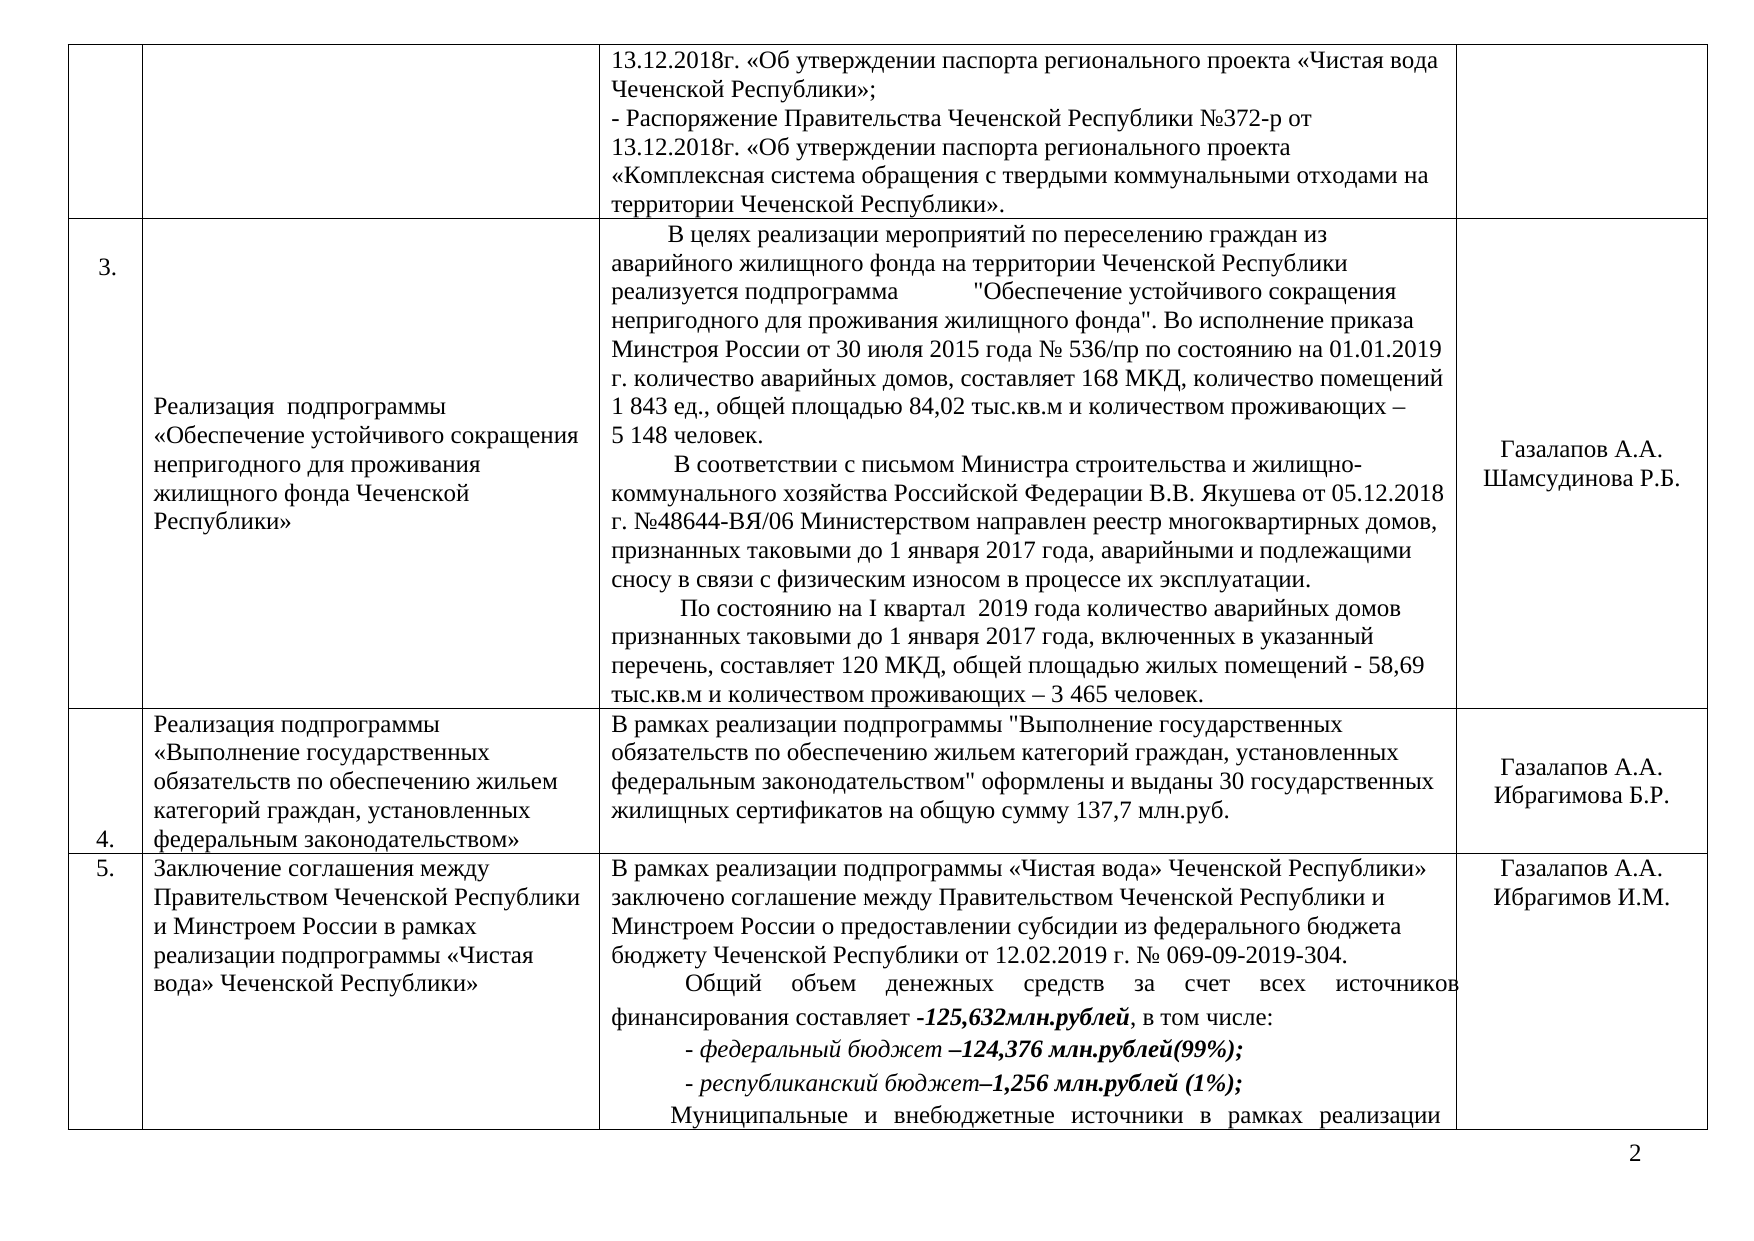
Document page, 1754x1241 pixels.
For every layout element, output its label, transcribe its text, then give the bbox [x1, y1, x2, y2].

table_cell 4. [69, 709, 142, 852]
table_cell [143, 854, 599, 1129]
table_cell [600, 854, 1456, 1129]
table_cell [600, 45, 1456, 218]
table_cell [143, 45, 599, 218]
table_cell 5. [69, 854, 142, 1129]
table_cell Реализация подпрограммы «Обеспечение устойчивого сокращения непригодного для проживания жилищного фонда Чеченской Республики» [143, 219, 599, 708]
table_cell Реализация подпрограммы «Выполнение государственных обязательств по обеспечению жильем категорий граждан, установленных федеральным законодательством» [143, 709, 599, 852]
table_cell 3. [69, 219, 142, 708]
table_cell [69, 45, 142, 218]
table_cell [1457, 45, 1707, 218]
table_cell В целях реализации мероприятий по переселению граждан из аварийного жилищного фонда на территории Чеченской Республики реализуется подпрограмма "Обеспечение устойчивого сокращения непригодного для проживания жилищного фонда". Во исполнение приказа Минстроя России от 30 июля 2015 года № 536/пр по состоянию на 01.01.2019 г. количество аварийных домов, составляет 168 МКД, количество помещений 1 843 ед., общей площадью 84,02 тыс.кв.м и количеством проживающих – 5 148 человек. В соответствии с письмом Министра строительства и жилищно-коммунального хозяйства Российской Федерации В.В. Якушева от 05.12.2018 г. №48644-ВЯ/06 Министерством направлен реестр многоквартирных домов, признанных таковыми до 1 января 2017 года, аварийными и подлежащими сносу в связи с физическим износом в процессе их эксплуатации. По состоянию на I квартал 2019 года количество аварийных домов признанных таковыми до 1 января 2017 года, включенных в указанный перечень, составляет 120 МКД, общей площадью жилых помещений - 58,69 тыс.кв.м и количеством проживающих – 3 465 человек. [600, 219, 1456, 708]
table_cell В рамках реализации подпрограммы "Выполнение государственных обязательств по обеспечению жильем категорий граждан, установленных федеральным законодательством" оформлены и выданы 30 государственных жилищных сертификатов на общую сумму 137,7 млн.руб. [600, 709, 1456, 852]
table_cell Газалапов А.А. Шамсудинова Р.Б. [1457, 219, 1707, 708]
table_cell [1457, 854, 1707, 1129]
table_cell Газалапов А.А. Ибрагимова Б.Р. [1457, 709, 1707, 852]
